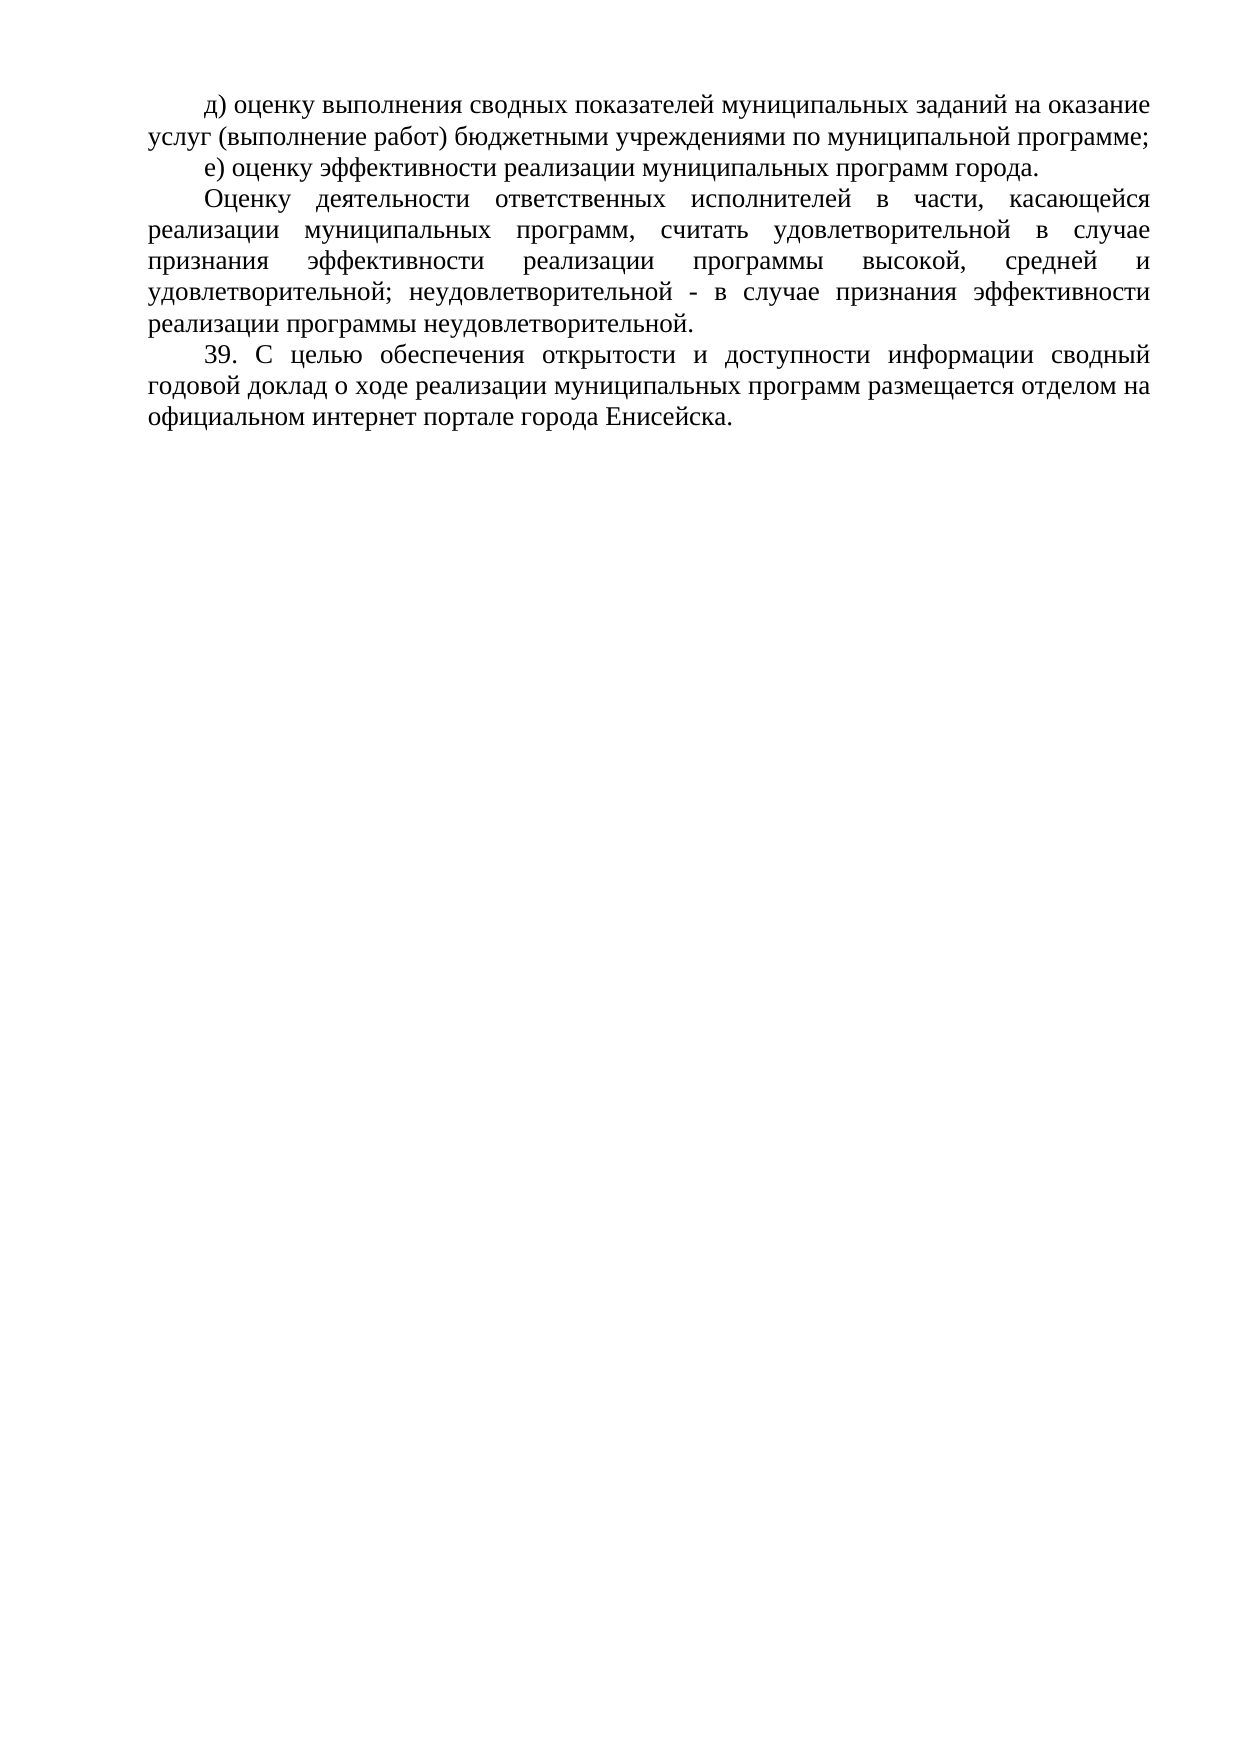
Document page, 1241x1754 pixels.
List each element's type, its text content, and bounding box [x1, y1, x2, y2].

text 39. С целью обеспечения открытости и доступности информации сводный годовой доклад о ходе реализации муниципальных программ размещается отделом на официальном интернет портале города Енисейска. [148, 338, 1152, 431]
text д) оценку выполнения сводных показателей муниципальных заданий на оказание услуг (выполнение работ) бюджетными учреждениями по муниципальной программе; [148, 89, 1152, 151]
text е) оценку эффективности реализации муниципальных программ города. [148, 151, 1152, 182]
text Оценку деятельности ответственных исполнителей в части, касающейся реализации муниципальных программ, считать удовлетворительной в случае признания эффективности реализации программы высокой, средней и удовлетворительной; неудовлетворительной - в случае признания эффективности реализации программы неудовлетворительной. [148, 182, 1152, 338]
